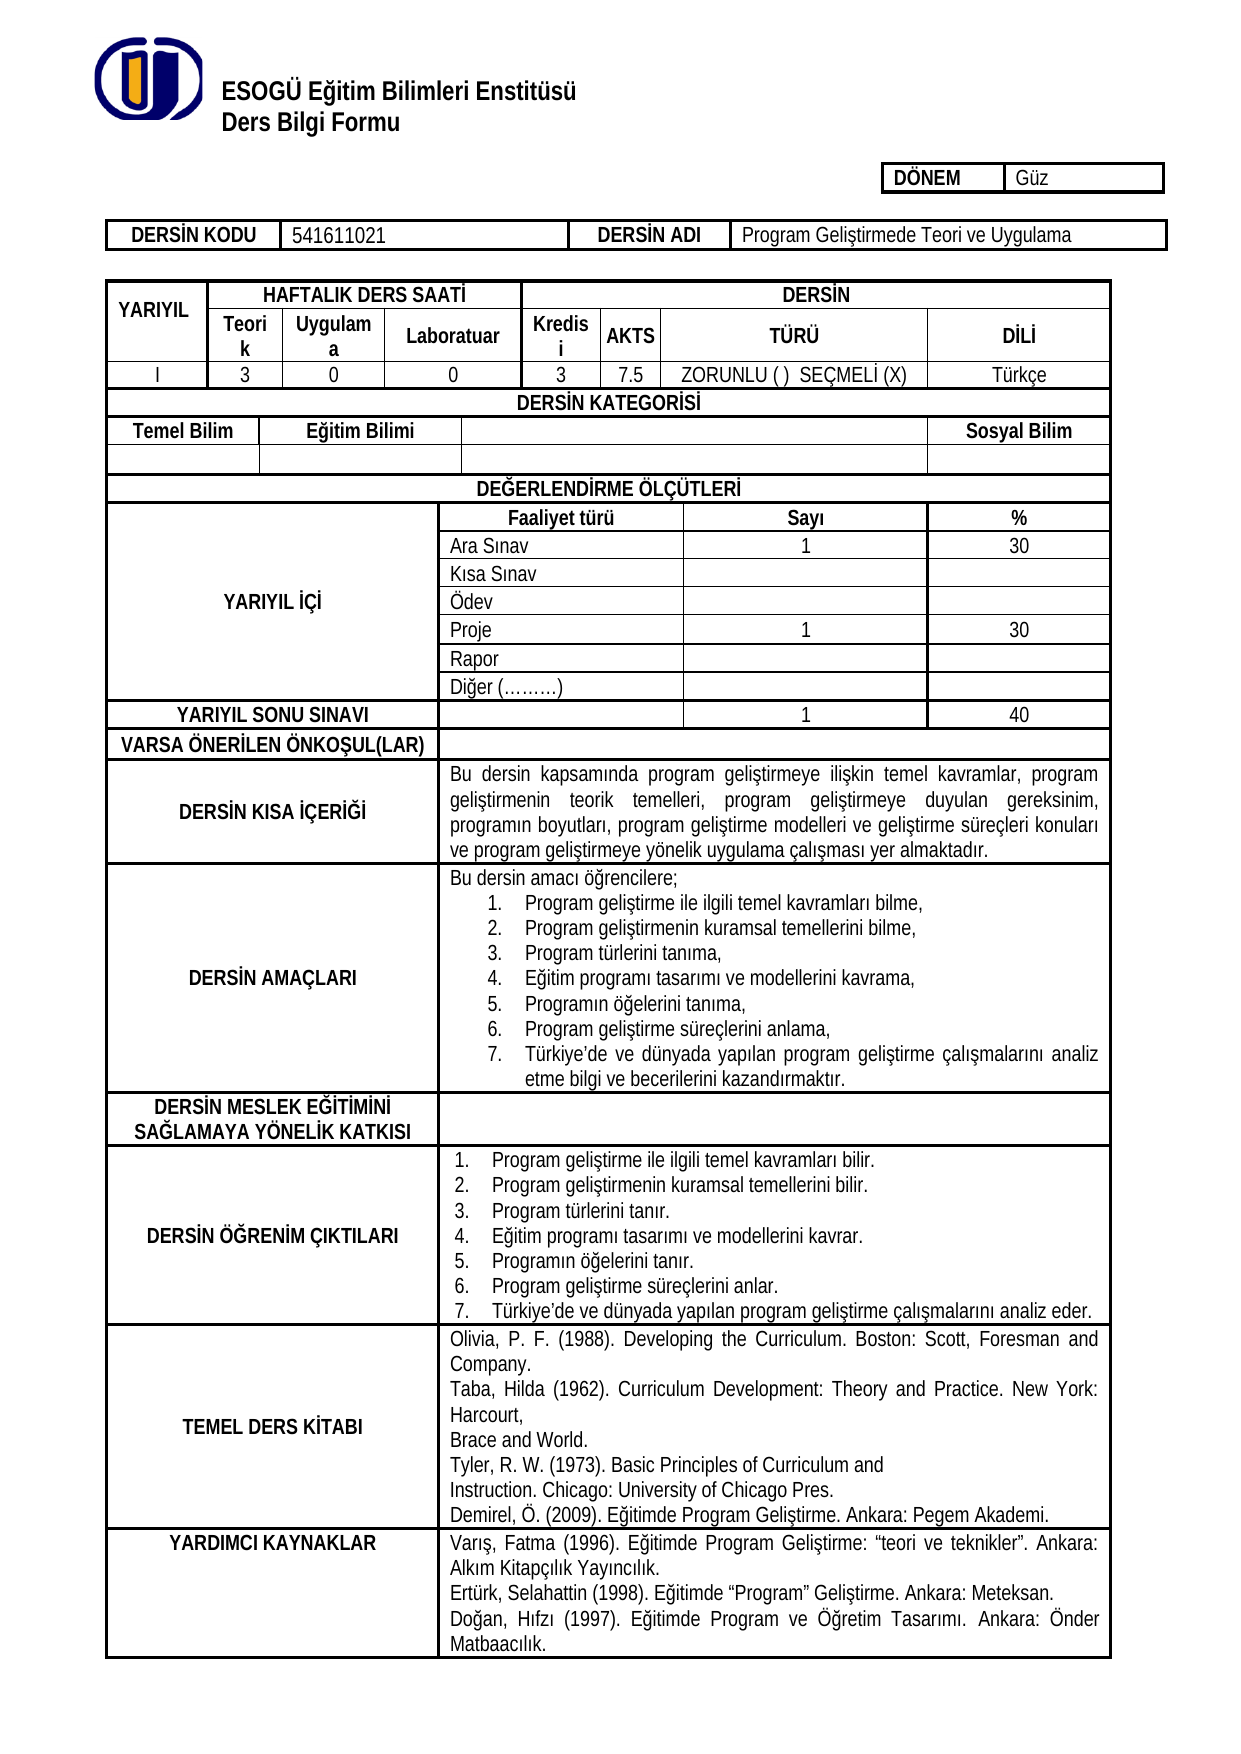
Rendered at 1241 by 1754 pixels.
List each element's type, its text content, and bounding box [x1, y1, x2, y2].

table_cell Temel Bilim [108, 418, 258, 443]
table_cell [929, 673, 1109, 699]
table_cell AKTS [601, 309, 660, 361]
table_cell [440, 730, 1109, 758]
table_cell 30 [929, 615, 1109, 642]
table_cell Olivia, P. F. (1988). Developing the Curriculum. Boston: Scott, Foresman and Company. Taba, Hilda (1962). Curriculum Development: Theory and Practice. New York: Harcourt, Brace and World. Tyler, R. W. (1973). Basic Principles of Curriculum and Instruction. Chicago: University of Chicago Pres. Demirel, Ö. (2009). Eğitimde Program Geliştirme. Ankara: Pegem Akademi. [440, 1326, 1109, 1527]
table_cell TÜRÜ [661, 309, 927, 361]
table_cell DERSİN KATEGORİSİ [108, 390, 1109, 415]
table_header DÖNEM [884, 165, 1003, 190]
text Ders Bilgi Formu [118, 106, 1122, 137]
table_header DERSİN KODU [108, 222, 279, 248]
table_cell Sayı [684, 504, 926, 529]
table_cell 7.5 [601, 362, 660, 387]
table_cell ZORUNLU ( ) SEÇMELİ (X) [661, 362, 927, 387]
table_cell VARSA ÖNERİLEN ÖNKOŞUL(LAR) [108, 730, 437, 758]
table_cell [684, 673, 926, 699]
table_cell 30 [929, 532, 1109, 558]
table_cell Program geliştirme ile ilgili temel kavramları bilir. Program geliştirmenin kuramsal temellerini bilir. Program türlerini tanır. Eğitim programı tasarımı ve modellerini kavrar. Programın öğelerini tanır. Program geliştirme süreçlerini anlar. Türkiye’de ve dünyada yapılan program geliştirme çalışmalarını analiz eder. [440, 1147, 1109, 1323]
table_header HAFTALIK DERS SAATİ [209, 283, 520, 307]
table_cell Uygulama [283, 309, 384, 361]
table_cell 1 [684, 702, 926, 727]
table_cell [929, 645, 1109, 671]
table_cell Faaliyet türü [440, 504, 683, 529]
table_cell [928, 445, 1109, 473]
table_header YARIYIL [108, 283, 206, 361]
table_cell DERSİN KISA İÇERİĞİ [108, 761, 437, 862]
table_header Program Geliştirmede Teori ve Uygulama [732, 222, 1165, 248]
table_cell [462, 445, 927, 473]
table_cell I [108, 362, 206, 387]
table_cell [462, 418, 927, 443]
table_cell Ödev [440, 587, 683, 614]
table_cell [929, 587, 1109, 614]
table_cell Bu dersin amacı öğrencilere; Program geliştirme ile ilgili temel kavramları bilme, Program geliştirmenin kuramsal temellerini bilme, Program türlerini tanıma, Eğitim programı tasarımı ve modellerini kavrama, Programın öğelerini tanıma, Program geliştirme süreçlerini anlama, Türkiye’de ve dünyada yapılan program geliştirme çalışmalarını analiz etme bilgi ve becerilerini kazandırmaktır. [440, 865, 1109, 1091]
picture [93, 37, 203, 119]
table_cell Laboratuar [385, 309, 520, 361]
table_header DERSİN [523, 283, 1109, 307]
table_cell Diğer (………) [440, 673, 683, 699]
table_header 541611021 [282, 222, 567, 248]
table_cell Rapor [440, 645, 683, 671]
table_cell [684, 645, 926, 671]
table_cell 3 [523, 362, 600, 387]
table_cell 40 [929, 702, 1109, 727]
table_cell 3 [209, 362, 282, 387]
table_cell YARIYIL SONU SINAVI [108, 702, 437, 727]
table_cell % [929, 504, 1109, 529]
table_cell [929, 559, 1109, 586]
table_cell 0 [283, 362, 384, 387]
table_cell [684, 559, 926, 586]
table_cell YARIYIL İÇİ [108, 504, 437, 699]
table_cell Kısa Sınav [440, 559, 683, 586]
table_cell Ara Sınav [440, 532, 683, 558]
table_cell [440, 702, 683, 727]
table_cell 0 [385, 362, 520, 387]
table_cell DERSİN MESLEK EĞİTİMİNİ SAĞLAMAYA YÖNELİK KATKISI [108, 1094, 437, 1144]
table_header Güz [1006, 165, 1162, 190]
table_cell Bu dersin kapsamında program geliştirmeye ilişkin temel kavramlar, program geliştirmenin teorik temelleri, program geliştirmeye duyulan gereksinim, programın boyutları, program geliştirme modelleri ve geliştirme süreçleri konuları ve program geliştirmeye yönelik uygulama çalışması yer almaktadır. [440, 761, 1109, 862]
table_cell [108, 445, 259, 473]
table_cell Türkçe [928, 362, 1109, 387]
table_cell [440, 1530, 1109, 1656]
table_cell DERSİN ÖĞRENİM ÇIKTILARI [108, 1147, 437, 1323]
table_header DERSİN ADI [570, 222, 729, 248]
table_cell DERSİN AMAÇLARI [108, 865, 437, 1091]
table_cell [684, 587, 926, 614]
table_cell Eğitim Bilimi [260, 418, 461, 443]
table_cell Sosyal Bilim [928, 418, 1109, 443]
table_cell 1 [684, 615, 926, 642]
table_cell TEMEL DERS KİTABI [108, 1326, 437, 1527]
text ESOGÜ Eğitim Bilimleri Enstitüsü [203, 75, 1122, 106]
table_cell Kredisi [523, 309, 600, 361]
table_cell YARDIMCI KAYNAKLAR [108, 1530, 437, 1656]
table_cell Proje [440, 615, 683, 642]
table_cell DEĞERLENDİRME ÖLÇÜTLERİ [108, 476, 1109, 501]
table_cell Teorik [209, 309, 282, 361]
table_cell DİLİ [928, 309, 1109, 361]
table_cell [440, 1094, 1109, 1144]
table_cell 1 [684, 532, 926, 558]
table_cell [260, 445, 461, 473]
